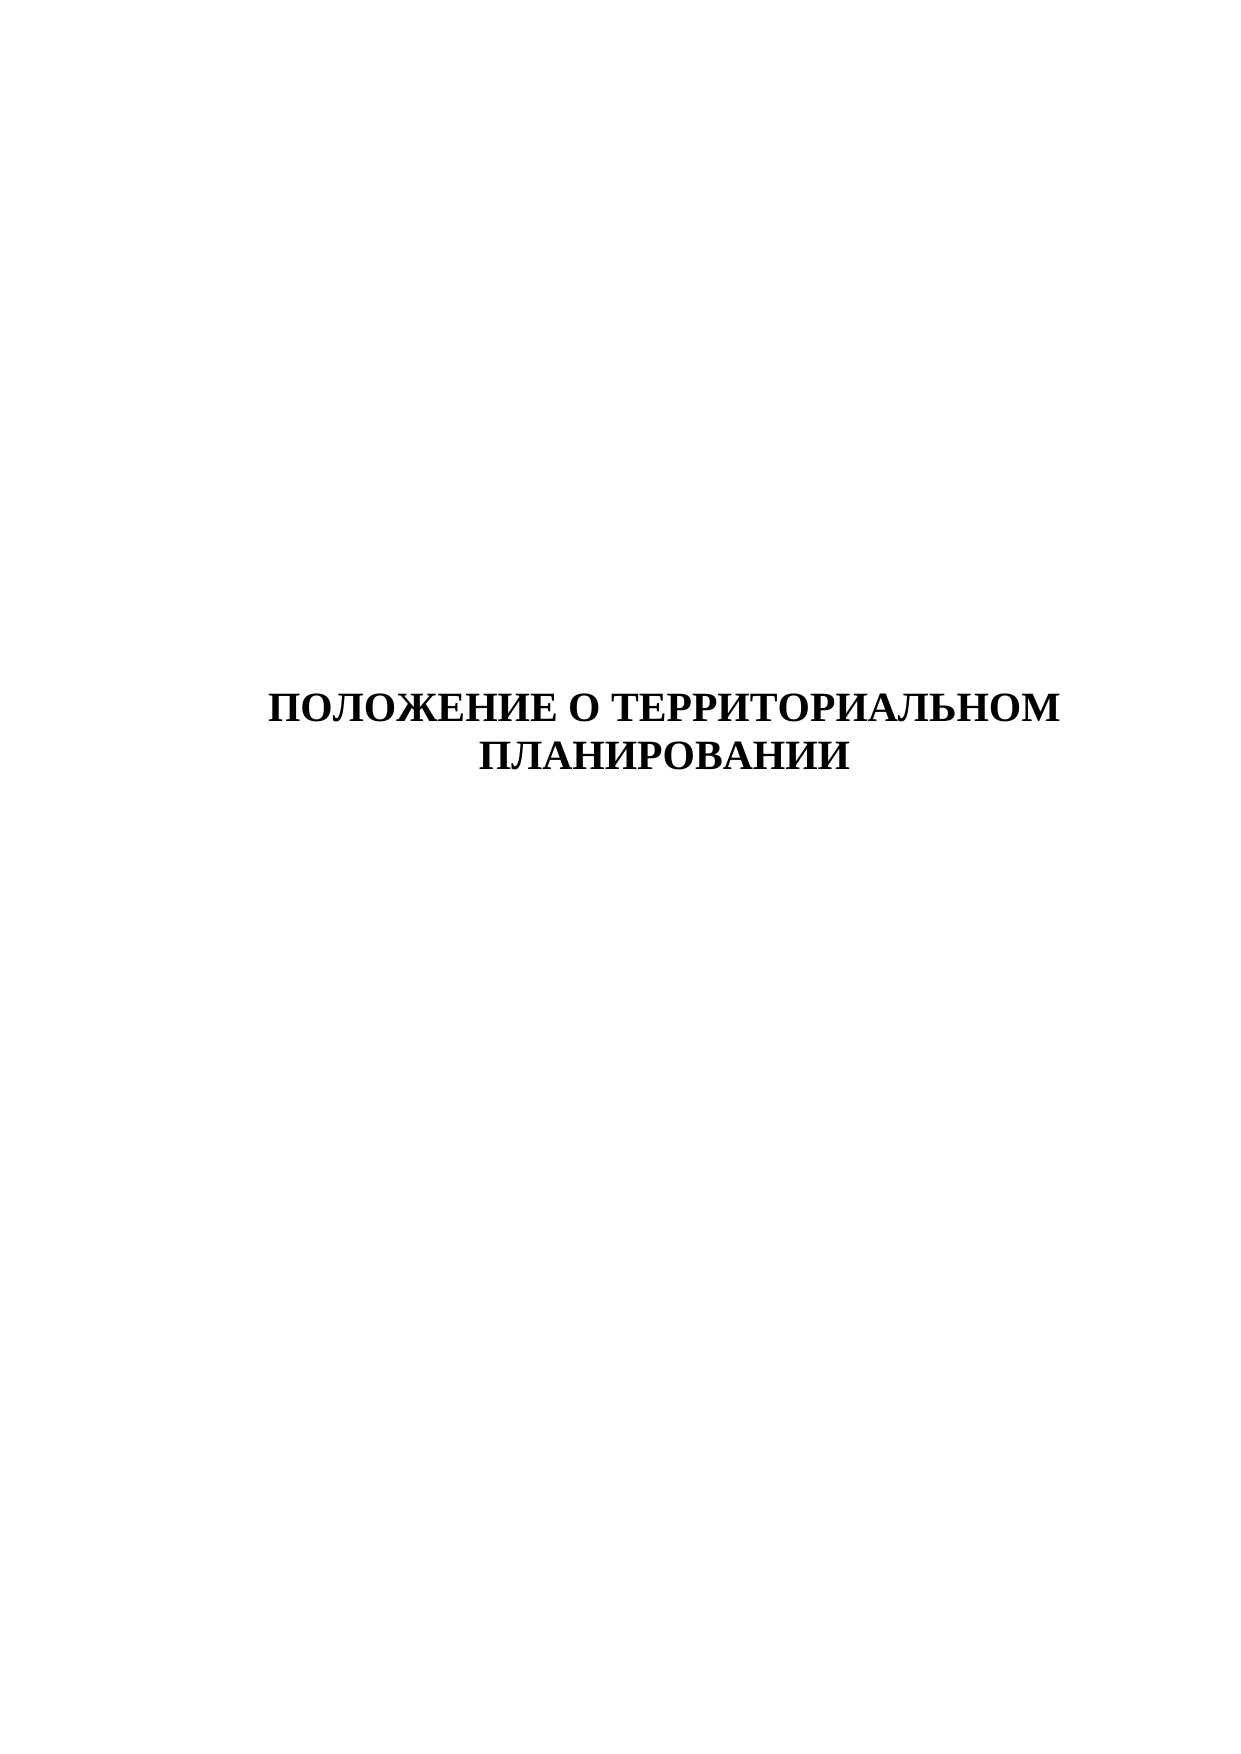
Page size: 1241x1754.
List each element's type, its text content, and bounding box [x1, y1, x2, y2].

text ПОЛОЖЕНИЕ О ТЕРРИТОРИАЛЬНОМ ПЛАНИРОВАНИИ [177, 683, 1152, 779]
